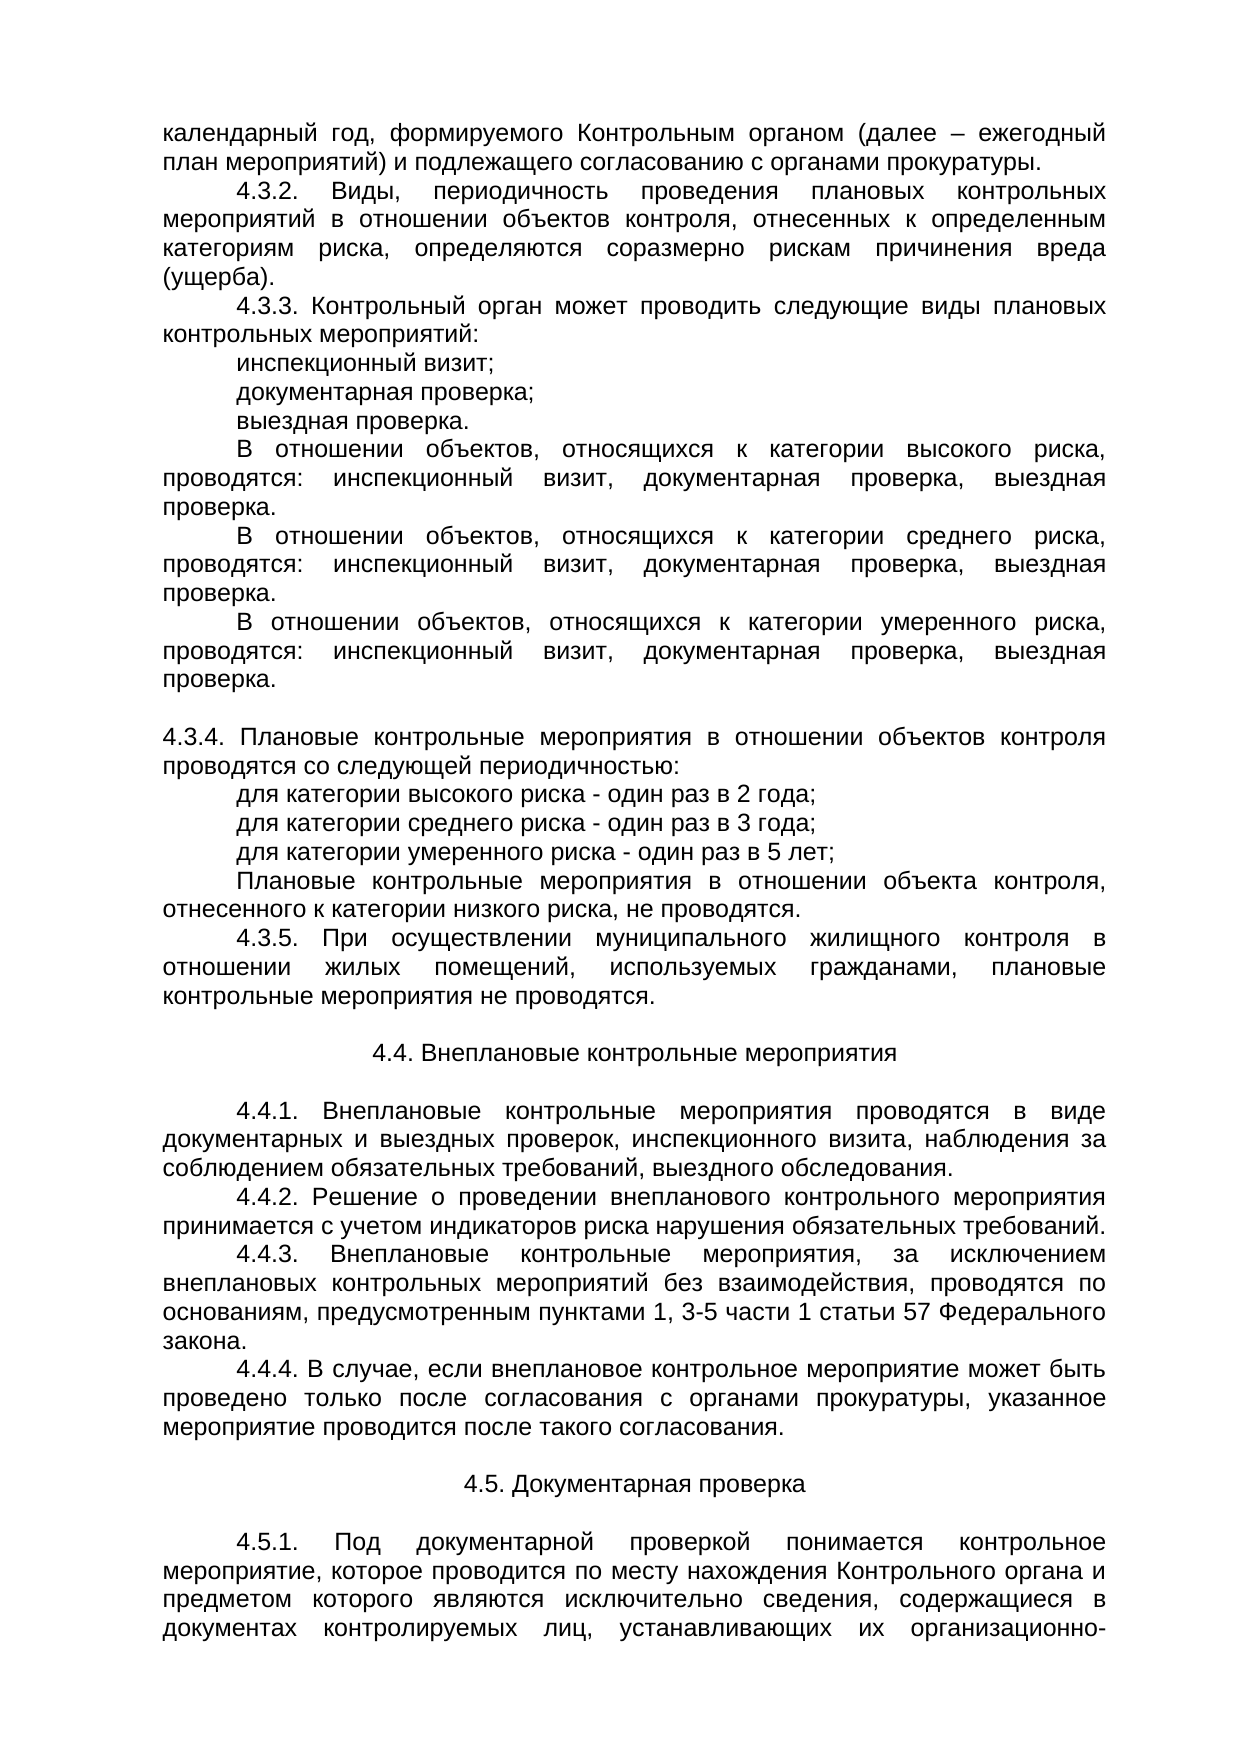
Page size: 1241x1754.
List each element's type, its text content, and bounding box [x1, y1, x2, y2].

list документарная проверка; [162, 377, 1107, 406]
list выездная проверка. [162, 406, 1107, 434]
list В отношении объектов, относящихся к категории умеренного риска, проводятся: инспекционный визит, документарная проверка, выездная проверка. [162, 607, 1107, 693]
text 4.4.4. В случае, если внеплановое контрольное мероприятие может быть проведено только после согласования с органами прокуратуры, указанное мероприятие проводится после такого согласования. [162, 1354, 1107, 1441]
text 4.5. Документарная проверка [162, 1469, 1107, 1498]
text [162, 1527, 1107, 1642]
text для категории умеренного риска - один раз в 5 лет; [162, 837, 1107, 866]
text 4.3.4. Плановые контрольные мероприятия в отношении объектов контроля проводятся со следующей периодичностью: [162, 722, 1107, 779]
text для категории высокого риска - один раз в 2 года; [162, 779, 1107, 808]
text для категории среднего риска - один раз в 3 года; [162, 808, 1107, 837]
list В отношении объектов, относящихся к категории среднего риска, проводятся: инспекционный визит, документарная проверка, выездная проверка. [162, 521, 1107, 607]
list 4.3.5. При осуществлении муниципального жилищного контроля в отношении жилых помещений, используемых гражданами, плановые контрольные мероприятия не проводятся. [162, 923, 1107, 1009]
list 4.3.2. Виды, периодичность проведения плановых контрольных мероприятий в отношении объектов контроля, отнесенных к определенным категориям риска, определяются соразмерно рискам причинения вреда (ущерба). [162, 176, 1107, 291]
list 4.4.2. Решение о проведении внепланового контрольного мероприятия принимается с учетом индикаторов риска нарушения обязательных требований. [162, 1182, 1107, 1239]
text 4.4.3. Внеплановые контрольные мероприятия, за исключением внеплановых контрольных мероприятий без взаимодействия, проводятся по основаниям, предусмотренным пунктами 1, 3-5 части 1 статьи 57 Федерального закона. [162, 1239, 1107, 1354]
list 4.4. Внеплановые контрольные мероприятия [162, 1038, 1107, 1067]
list Плановые контрольные мероприятия в отношении объекта контроля, отнесенного к категории низкого риска, не проводятся. [162, 866, 1107, 923]
list инспекционный визит; [162, 348, 1107, 377]
list 4.3.3. Контрольный орган может проводить следующие виды плановых контрольных мероприятий: [162, 291, 1107, 348]
list 4.4.1. Внеплановые контрольные мероприятия проводятся в виде документарных и выездных проверок, инспекционного визита, наблюдения за соблюдением обязательных требований, выездного обследования. [162, 1096, 1107, 1182]
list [162, 118, 1107, 176]
list В отношении объектов, относящихся к категории высокого риска, проводятся: инспекционный визит, документарная проверка, выездная проверка. [162, 434, 1107, 521]
